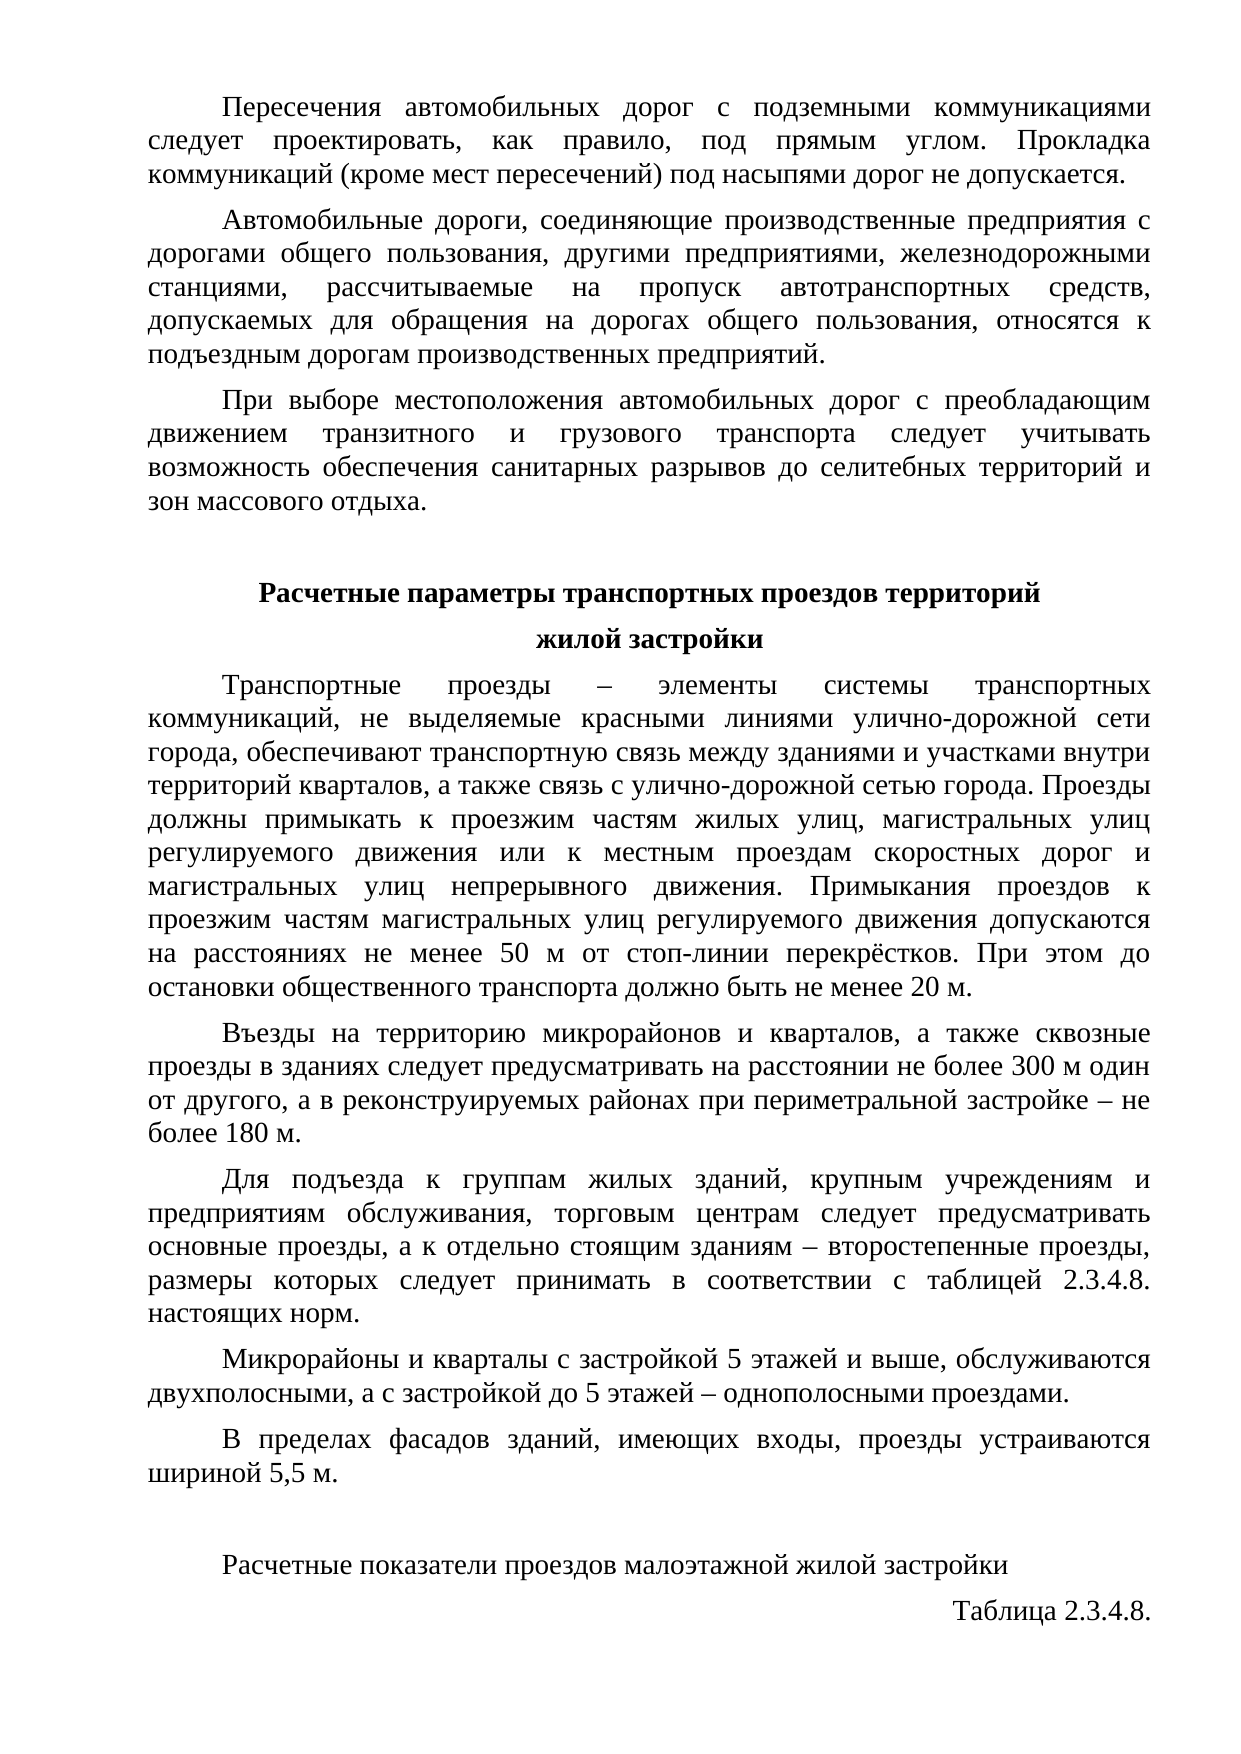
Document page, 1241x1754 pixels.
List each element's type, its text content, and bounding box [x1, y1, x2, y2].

text Автомобильные дороги, соединяющие производственные предприятия с дорогами общего пользования, другими предприятиями, железнодорожными станциями, рассчитываемые на пропуск автотранспортных средств, допускаемых для обращения на дорогах общего пользования, относятся к подъездным дорогам производственных предприятий. [148, 202, 1152, 369]
text жилой застройки [148, 621, 1152, 654]
text При выборе местоположения автомобильных дорог с преобладающим движением транзитного и грузового транспорта следует учитывать возможность обеспечения санитарных разрывов до селитебных территорий и зон массового отдыха. [148, 382, 1152, 516]
text Расчетные показатели проездов малоэтажной жилой застройки [148, 1547, 1152, 1580]
text Транспортные проезды – элементы системы транспортных коммуникаций, не выделяемые красными линиями улично-дорожной сети города, обеспечивают транспортную связь между зданиями и участками внутри территорий кварталов, а также связь с улично-дорожной сетью города. Проезды должны примыкать к проезжим частям жилых улиц, магистральных улиц регулируемого движения или к местным проездам скоростных дорог и магистральных улиц непрерывного движения. Примыкания проездов к проезжим частям магистральных улиц регулируемого движения допускаются на расстояниях не менее от стоп-линии перекрёстков. При этом до остановки общественного транспорта должно быть не менее . [148, 667, 1152, 1002]
text Въезды на территорию микрорайонов и кварталов, а также сквозные проезды в зданиях следует предусматривать на расстоянии не более один от другого, а в реконструируемых районах при периметральной застройке – не более . [148, 1015, 1152, 1149]
text В пределах фасадов зданий, имеющих входы, проезды устраиваются шириной . [148, 1421, 1152, 1488]
text Для подъезда к группам жилых зданий, крупным учреждениям и предприятиям обслуживания, торговым центрам следует предусматривать основные проезды, а к отдельно стоящим зданиям – второстепенные проезды, размеры которых следует принимать в соответствии с таблицей 2.3.4.8. настоящих норм. [148, 1161, 1152, 1329]
text Пересечения автомобильных дорог с подземными коммуникациями следует проектировать, как правило, под прямым углом. Прокладка коммуникаций (кроме мест пересечений) под насыпями дорог не допускается. [148, 89, 1152, 189]
text Таблица 2.3.4.8. [148, 1593, 1152, 1626]
text Микрорайоны и кварталы с застройкой 5 этажей и выше, обслуживаются двухполосными, а с застройкой до 5 этажей – однополосными проездами. [148, 1342, 1152, 1409]
text Расчетные параметры транспортных проездов территорий [148, 575, 1152, 608]
